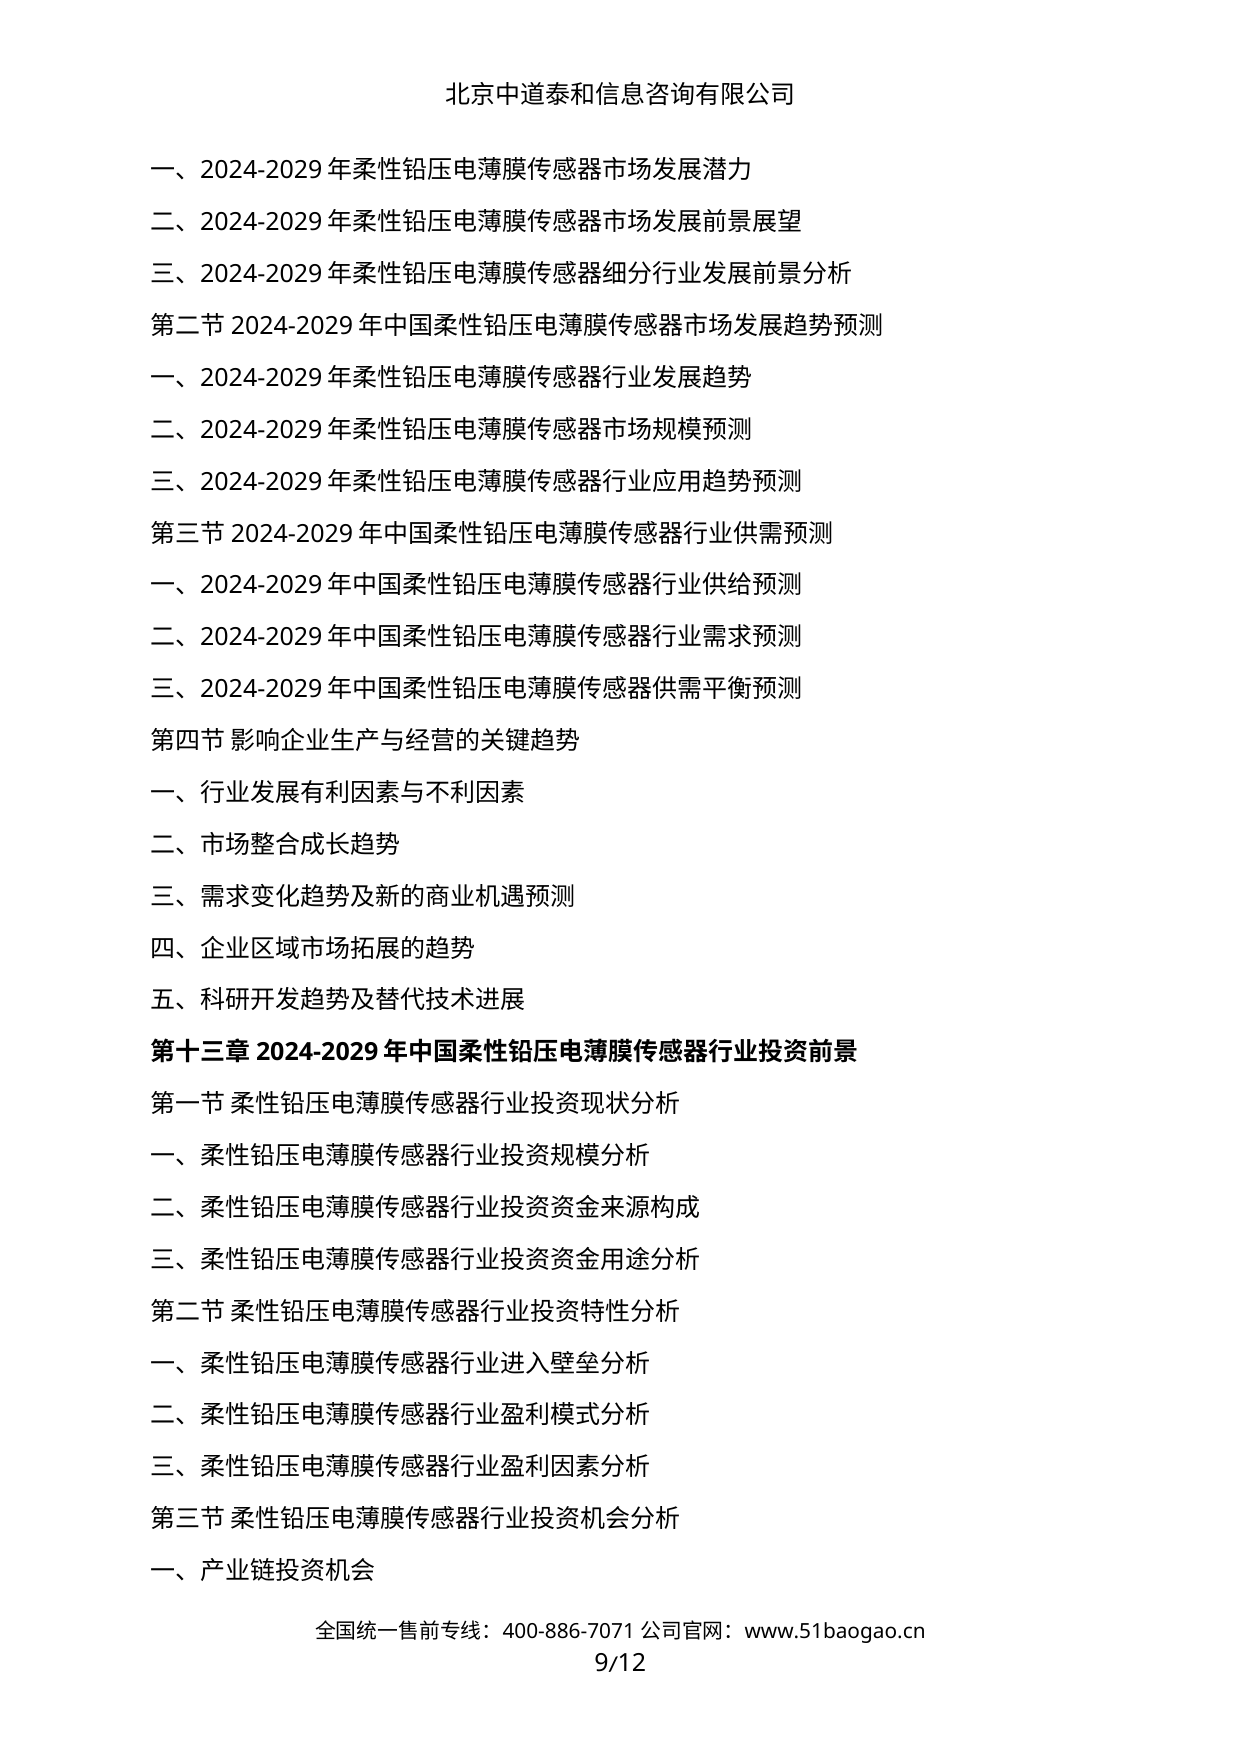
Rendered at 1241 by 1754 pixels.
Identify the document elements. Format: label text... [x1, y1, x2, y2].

text 二、2024-2029年柔性铅压电薄膜传感器市场规模预测 [150, 409, 1090, 446]
text 二、市场整合成长趋势 [150, 824, 1090, 861]
text 一、行业发展有利因素与不利因素 [150, 772, 1090, 809]
text 三、2024-2029年柔性铅压电薄膜传感器细分行业发展前景分析 [150, 254, 1090, 290]
text 一、柔性铅压电薄膜传感器行业进入壁垒分析 [150, 1343, 1090, 1379]
text 一、2024-2029年柔性铅压电薄膜传感器市场发展潜力 [150, 150, 1090, 186]
text 第二节 柔性铅压电薄膜传感器行业投资特性分析 [150, 1291, 1090, 1327]
text 一、2024-2029年中国柔性铅压电薄膜传感器行业供给预测 [150, 565, 1090, 601]
text 三、2024-2029年柔性铅压电薄膜传感器行业应用趋势预测 [150, 461, 1090, 497]
text 三、2024-2029年中国柔性铅压电薄膜传感器供需平衡预测 [150, 669, 1090, 705]
text 二、柔性铅压电薄膜传感器行业投资资金来源构成 [150, 1187, 1090, 1224]
text 第三节 2024-2029年中国柔性铅压电薄膜传感器行业供需预测 [150, 513, 1090, 549]
text 二、柔性铅压电薄膜传感器行业盈利模式分析 [150, 1395, 1090, 1431]
text 第四节 影响企业生产与经营的关键趋势 [150, 721, 1090, 757]
text 第三节 柔性铅压电薄膜传感器行业投资机会分析 [150, 1499, 1090, 1535]
text 一、柔性铅压电薄膜传感器行业投资规模分析 [150, 1136, 1090, 1172]
text 三、柔性铅压电薄膜传感器行业投资资金用途分析 [150, 1239, 1090, 1276]
text 一、产业链投资机会 [150, 1551, 1090, 1587]
text 二、2024-2029年柔性铅压电薄膜传感器市场发展前景展望 [150, 202, 1090, 238]
text 二、2024-2029年中国柔性铅压电薄膜传感器行业需求预测 [150, 617, 1090, 653]
text 三、需求变化趋势及新的商业机遇预测 [150, 876, 1090, 912]
text 第十三章 2024-2029年中国柔性铅压电薄膜传感器行业投资前景 [150, 1032, 1090, 1068]
text 一、2024-2029年柔性铅压电薄膜传感器行业发展趋势 [150, 357, 1090, 394]
text 四、企业区域市场拓展的趋势 [150, 928, 1090, 964]
text 第二节 2024-2029年中国柔性铅压电薄膜传感器市场发展趋势预测 [150, 306, 1090, 342]
text 三、柔性铅压电薄膜传感器行业盈利因素分析 [150, 1447, 1090, 1483]
text 五、科研开发趋势及替代技术进展 [150, 980, 1090, 1016]
text 第一节 柔性铅压电薄膜传感器行业投资现状分析 [150, 1084, 1090, 1120]
